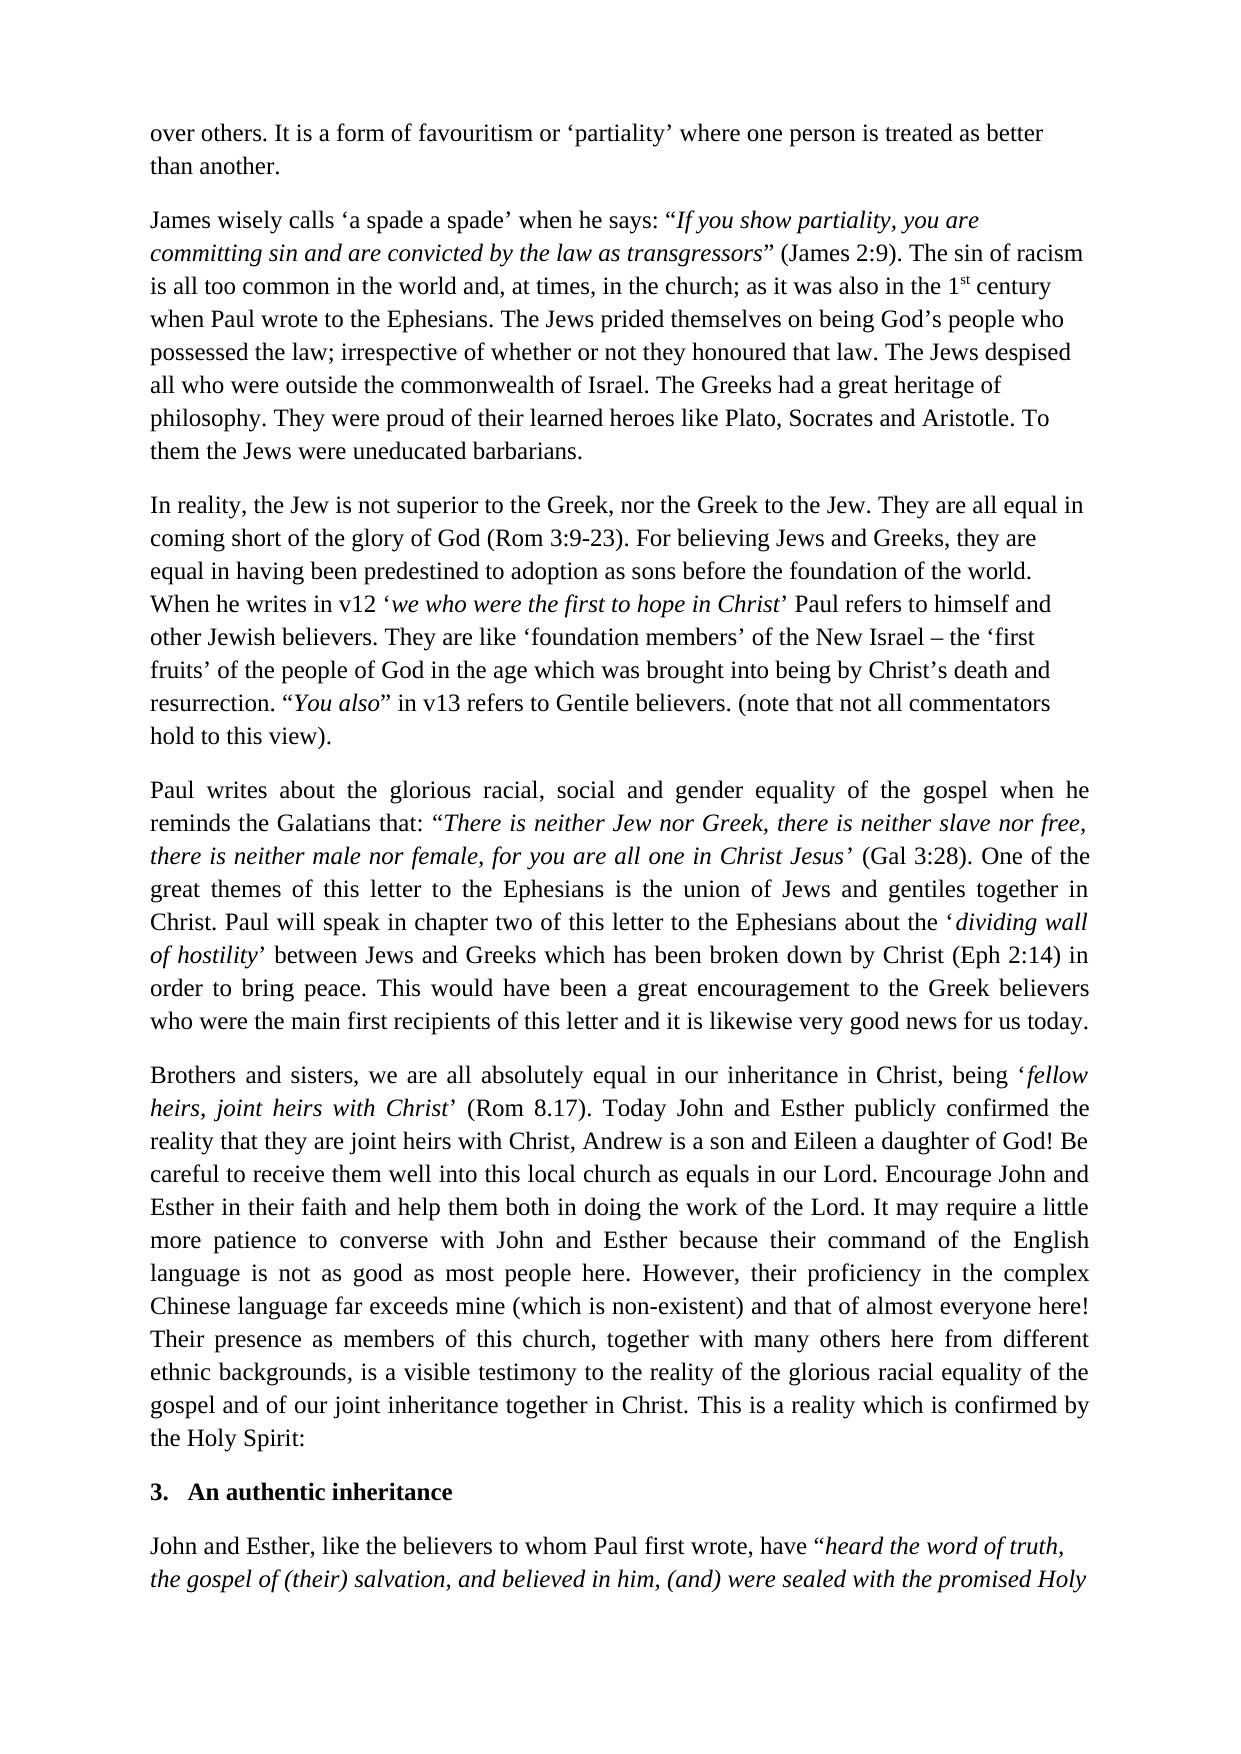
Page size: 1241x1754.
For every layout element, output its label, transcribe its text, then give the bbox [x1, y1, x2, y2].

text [150, 1531, 1090, 1593]
text James wisely calls ‘a spade a spade’ when he says: “If you show partiality, you are committing sin and are convicted by the law as transgressors” (James 2:9). The sin of racism is all too common in the world and, at times, in the church; as it was also in the 1st century when Paul wrote to the Ephesians. The Jews prided themselves on being God’s people who possessed the law; irrespective of whether or not they honoured that law. The Jews despised all who were outside the commonwealth of Israel. The Greeks had a great heritage of philosophy. They were proud of their learned heroes like Plato, Socrates and Aristotle. To them the Jews were uneducated barbarians. [150, 205, 1090, 465]
text Paul writes about the glorious racial, social and gender equality of the gospel when he reminds the Galatians that: “There is neither Jew nor Greek, there is neither slave nor free, there is neither male nor female, for you are all one in Christ Jesus’ (Gal 3:28). One of the great themes of this letter to the Ephesians is the union of Jews and gentiles together in Christ. Paul will speak in chapter two of this letter to the Ephesians about the ‘dividing wall of hostility’ between Jews and Greeks which has been broken down by Christ (Eph 2:14) in order to bring peace. This would have been a great encouragement to the Greek believers who were the main first recipients of this letter and it is likewise very good news for us today. [150, 775, 1090, 1035]
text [150, 118, 1090, 180]
text Brothers and sisters, we are all absolutely equal in our inheritance in Christ, being ‘fellow heirs, joint heirs with Christ’ (Rom 8.17). Today John and Esther publicly confirmed the reality that they are joint heirs with Christ, Andrew is a son and Eileen a daughter of God! Be careful to receive them well into this local church as equals in our Lord. Encourage John and Esther in their faith and help them both in doing the work of the Lord. It may require a little more patience to converse with John and Esther because their command of the English language is not as good as most people here. However, their proficiency in the complex Chinese language far exceeds mine (which is non-existent) and that of almost everyone here! Their presence as members of this church, together with many others here from different ethnic backgrounds, is a visible testimony to the reality of the glorious racial equality of the gospel and of our joint inheritance together in Christ. This is a reality which is confirmed by the Holy Spirit: [150, 1060, 1090, 1452]
list An authentic inheritance [150, 1477, 1090, 1506]
text In reality, the Jew is not superior to the Greek, nor the Greek to the Jew. They are all equal in coming short of the glory of God (Rom 3:9-23). For believing Jews and Greeks, they are equal in having been predestined to adoption as sons before the foundation of the world. When he writes in v12 ‘we who were the first to hope in Christ’ Paul refers to himself and other Jewish believers. They are like ‘foundation members’ of the New Israel – the ‘first fruits’ of the people of God in the age which was brought into being by Christ’s death and resurrection. “You also” in v13 refers to Gentile believers. (note that not all commentators hold to this view). [150, 490, 1090, 750]
